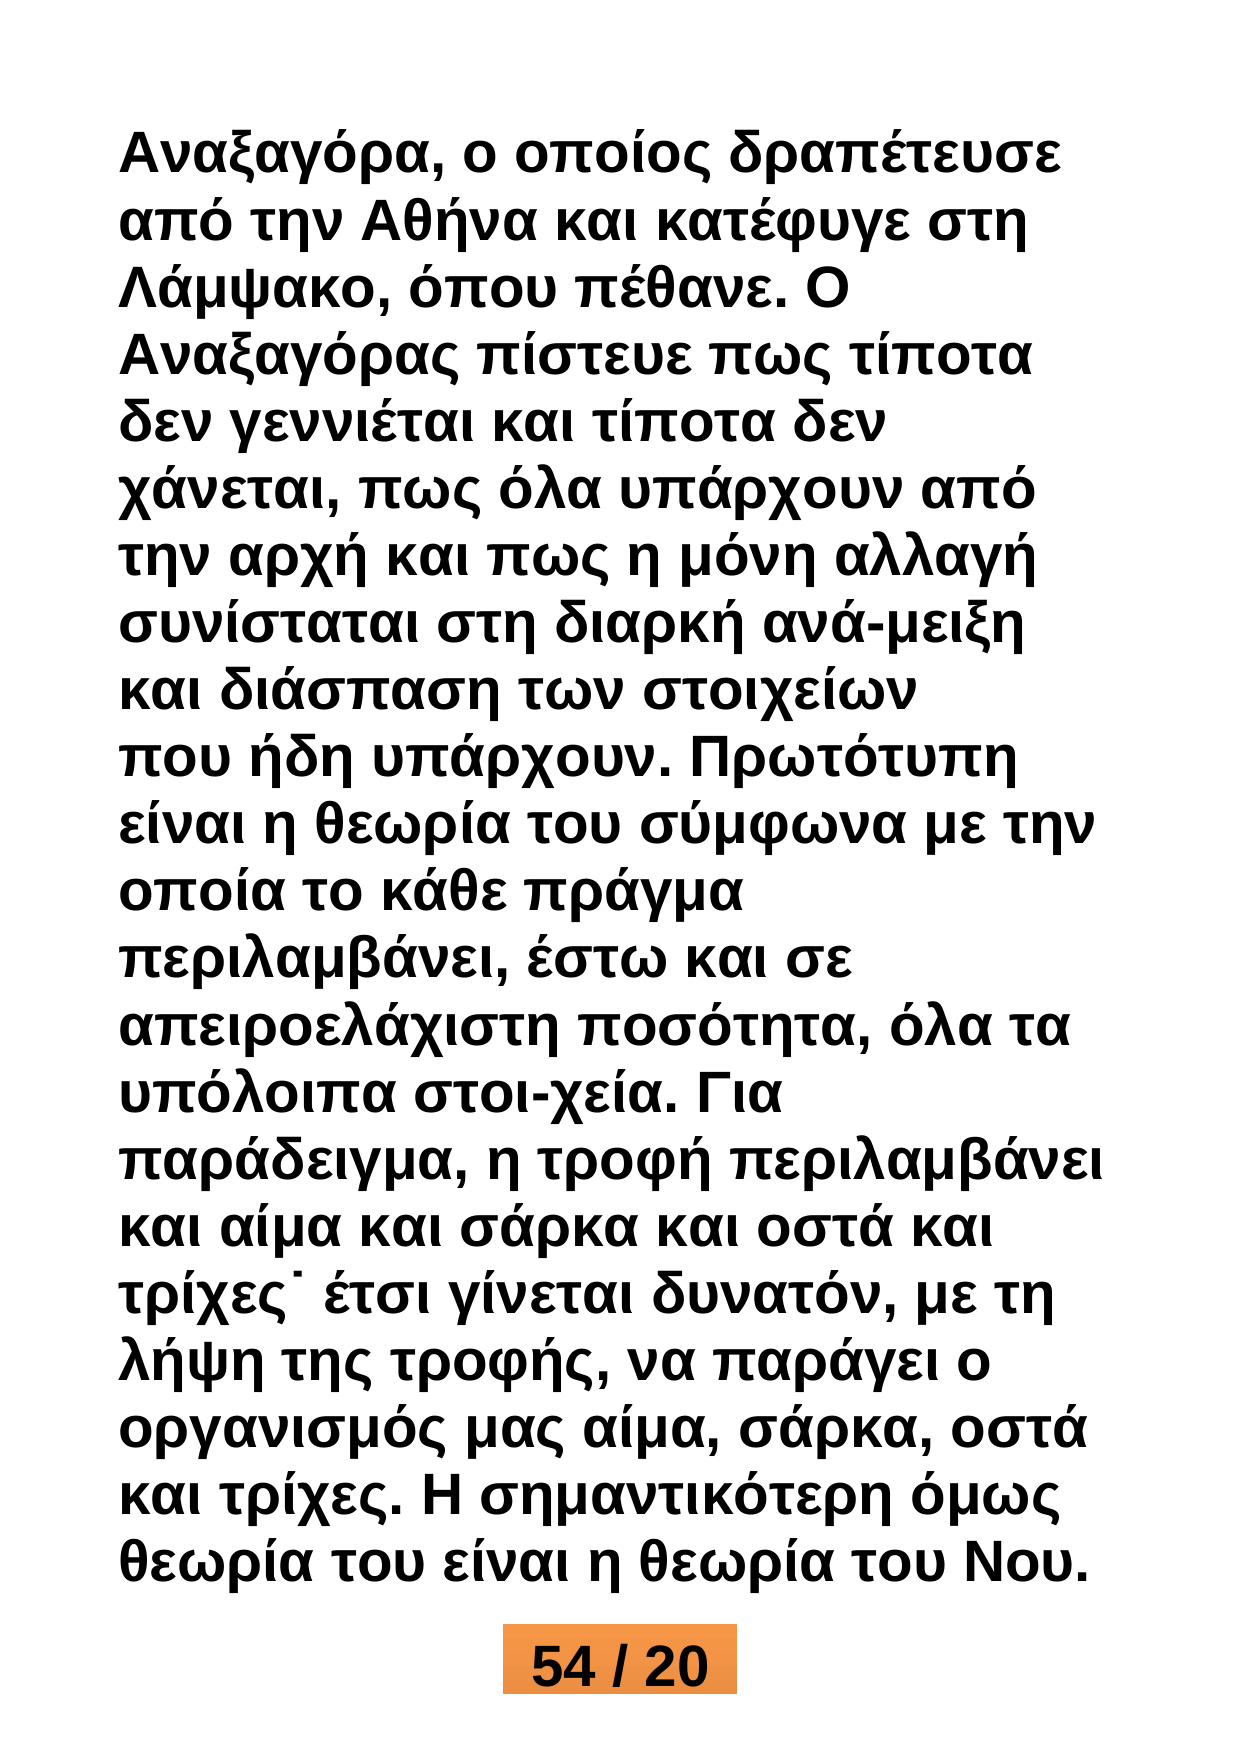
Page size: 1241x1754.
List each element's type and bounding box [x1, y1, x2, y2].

text [118, 118, 1122, 722]
text [118, 722, 1122, 1594]
